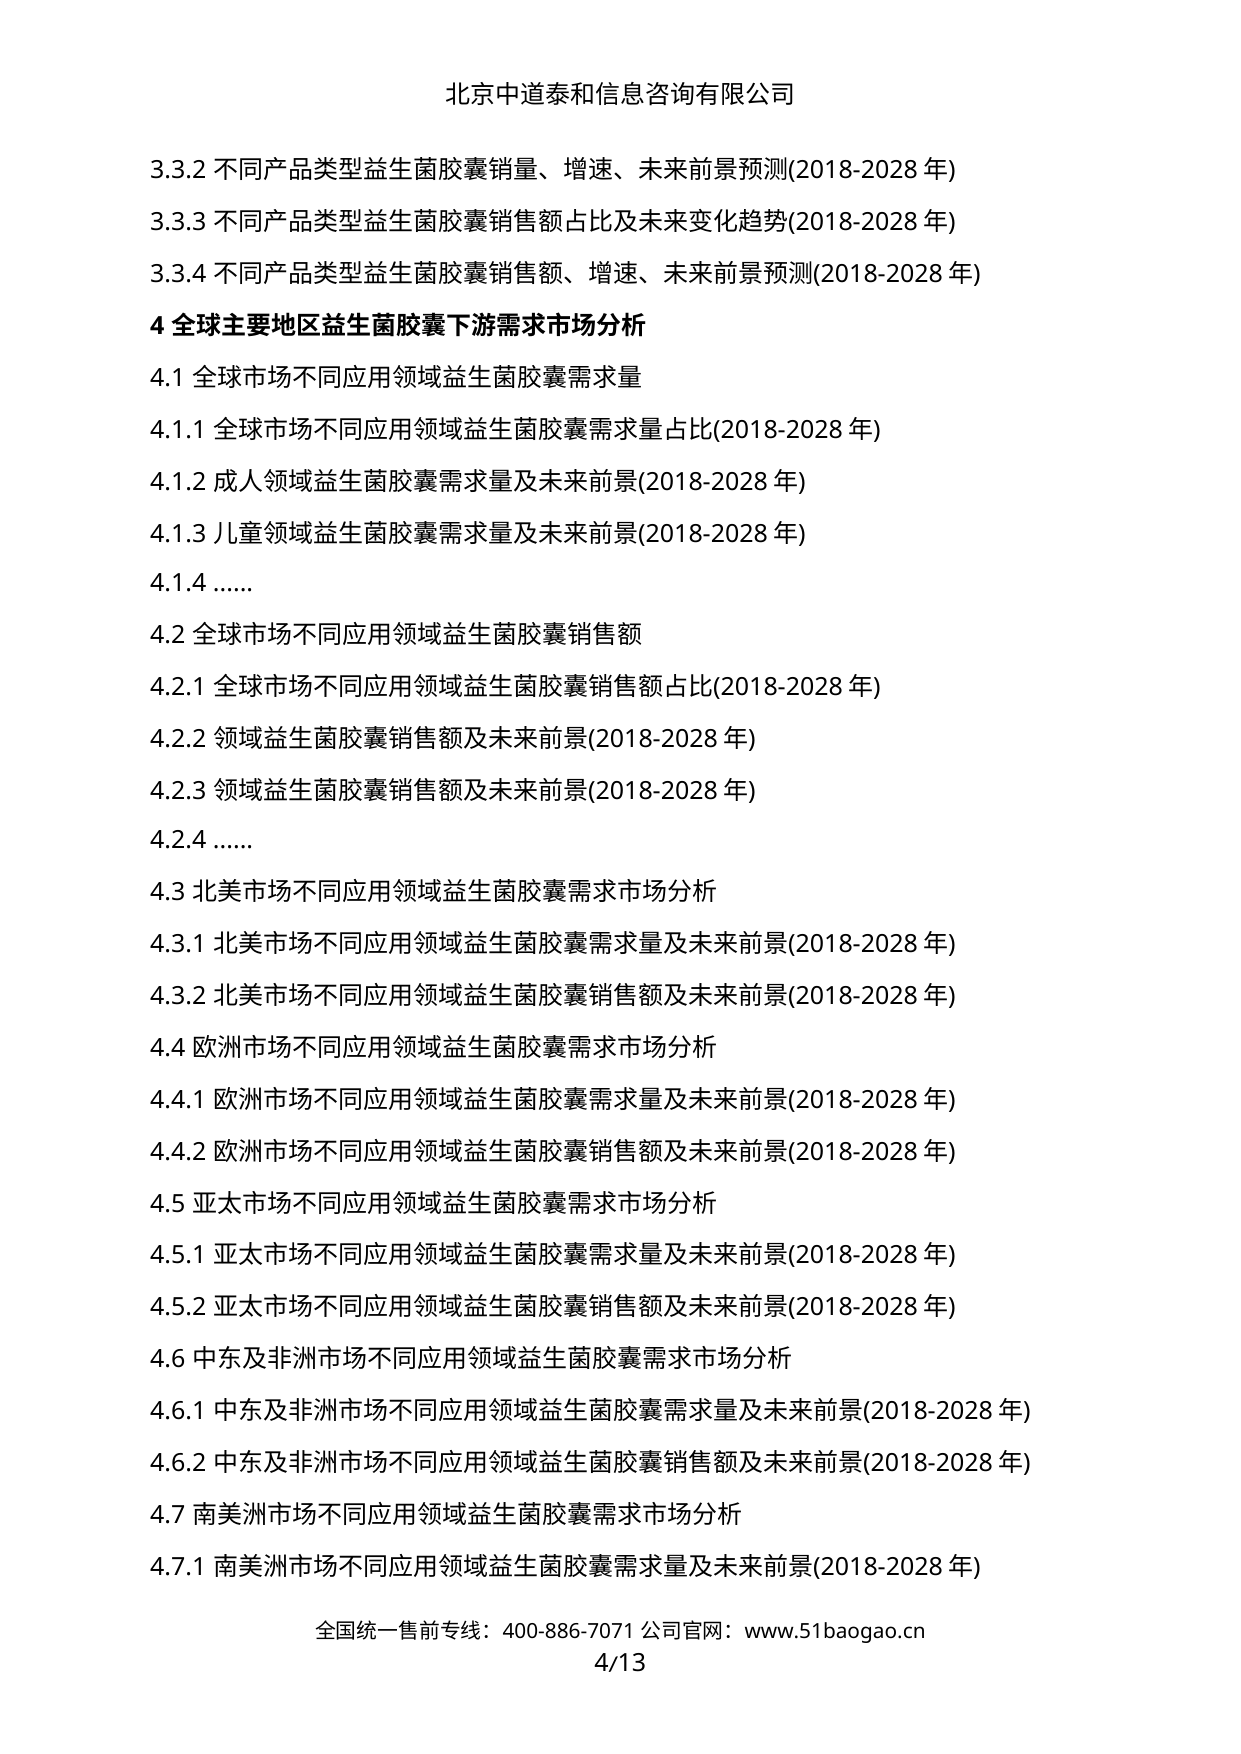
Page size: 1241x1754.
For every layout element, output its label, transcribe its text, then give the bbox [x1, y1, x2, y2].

text 4.3 北美市场不同应用领域益生菌胶囊需求市场分析 [150, 872, 1090, 908]
text 4.4 欧洲市场不同应用领域益生菌胶囊需求市场分析 [150, 1027, 1090, 1064]
text 4.5 亚太市场不同应用领域益生菌胶囊需求市场分析 [150, 1183, 1090, 1219]
text 4.2.3 领域益生菌胶囊销售额及未来前景(2018-2028年) [150, 770, 1090, 807]
text 4.1.1 全球市场不同应用领域益生菌胶囊需求量占比(2018-2028年) [150, 409, 1090, 446]
text 4.6.2 中东及非洲市场不同应用领域益生菌胶囊销售额及未来前景(2018-2028年) [150, 1442, 1090, 1479]
text 4.3.1 北美市场不同应用领域益生菌胶囊需求量及未来前景(2018-2028年) [150, 924, 1090, 960]
text 4.1.3 儿童领域益生菌胶囊需求量及未来前景(2018-2028年) [150, 513, 1090, 549]
text 4.1.4 ...... [150, 565, 1090, 599]
text 4.5.1 亚太市场不同应用领域益生菌胶囊需求量及未来前景(2018-2028年) [150, 1235, 1090, 1271]
text 4.6.1 中东及非洲市场不同应用领域益生菌胶囊需求量及未来前景(2018-2028年) [150, 1391, 1090, 1427]
text 4.1.2 成人领域益生菌胶囊需求量及未来前景(2018-2028年) [150, 461, 1090, 497]
text 4.6 中东及非洲市场不同应用领域益生菌胶囊需求市场分析 [150, 1339, 1090, 1375]
text 4.1 全球市场不同应用领域益生菌胶囊需求量 [150, 357, 1090, 394]
text 3.3.2 不同产品类型益生菌胶囊销量、增速、未来前景预测(2018-2028年) [150, 150, 1090, 186]
text 4.5.2 亚太市场不同应用领域益生菌胶囊销售额及未来前景(2018-2028年) [150, 1287, 1090, 1323]
text 4.7.1 南美洲市场不同应用领域益生菌胶囊需求量及未来前景(2018-2028年) [150, 1546, 1090, 1582]
text 4.2.1 全球市场不同应用领域益生菌胶囊销售额占比(2018-2028年) [150, 667, 1090, 703]
text 3.3.4 不同产品类型益生菌胶囊销售额、增速、未来前景预测(2018-2028年) [150, 254, 1090, 290]
text 4.2.4 ...... [150, 822, 1090, 856]
text 4.2 全球市场不同应用领域益生菌胶囊销售额 [150, 615, 1090, 651]
text 4.2.2 领域益生菌胶囊销售额及未来前景(2018-2028年) [150, 718, 1090, 755]
text 4.4.2 欧洲市场不同应用领域益生菌胶囊销售额及未来前景(2018-2028年) [150, 1131, 1090, 1167]
text 4.3.2 北美市场不同应用领域益生菌胶囊销售额及未来前景(2018-2028年) [150, 976, 1090, 1012]
text 4.7 南美洲市场不同应用领域益生菌胶囊需求市场分析 [150, 1494, 1090, 1531]
text 3.3.3 不同产品类型益生菌胶囊销售额占比及未来变化趋势(2018-2028年) [150, 202, 1090, 238]
text 4.4.1 欧洲市场不同应用领域益生菌胶囊需求量及未来前景(2018-2028年) [150, 1079, 1090, 1116]
text 4 全球主要地区益生菌胶囊下游需求市场分析 [150, 306, 1090, 342]
